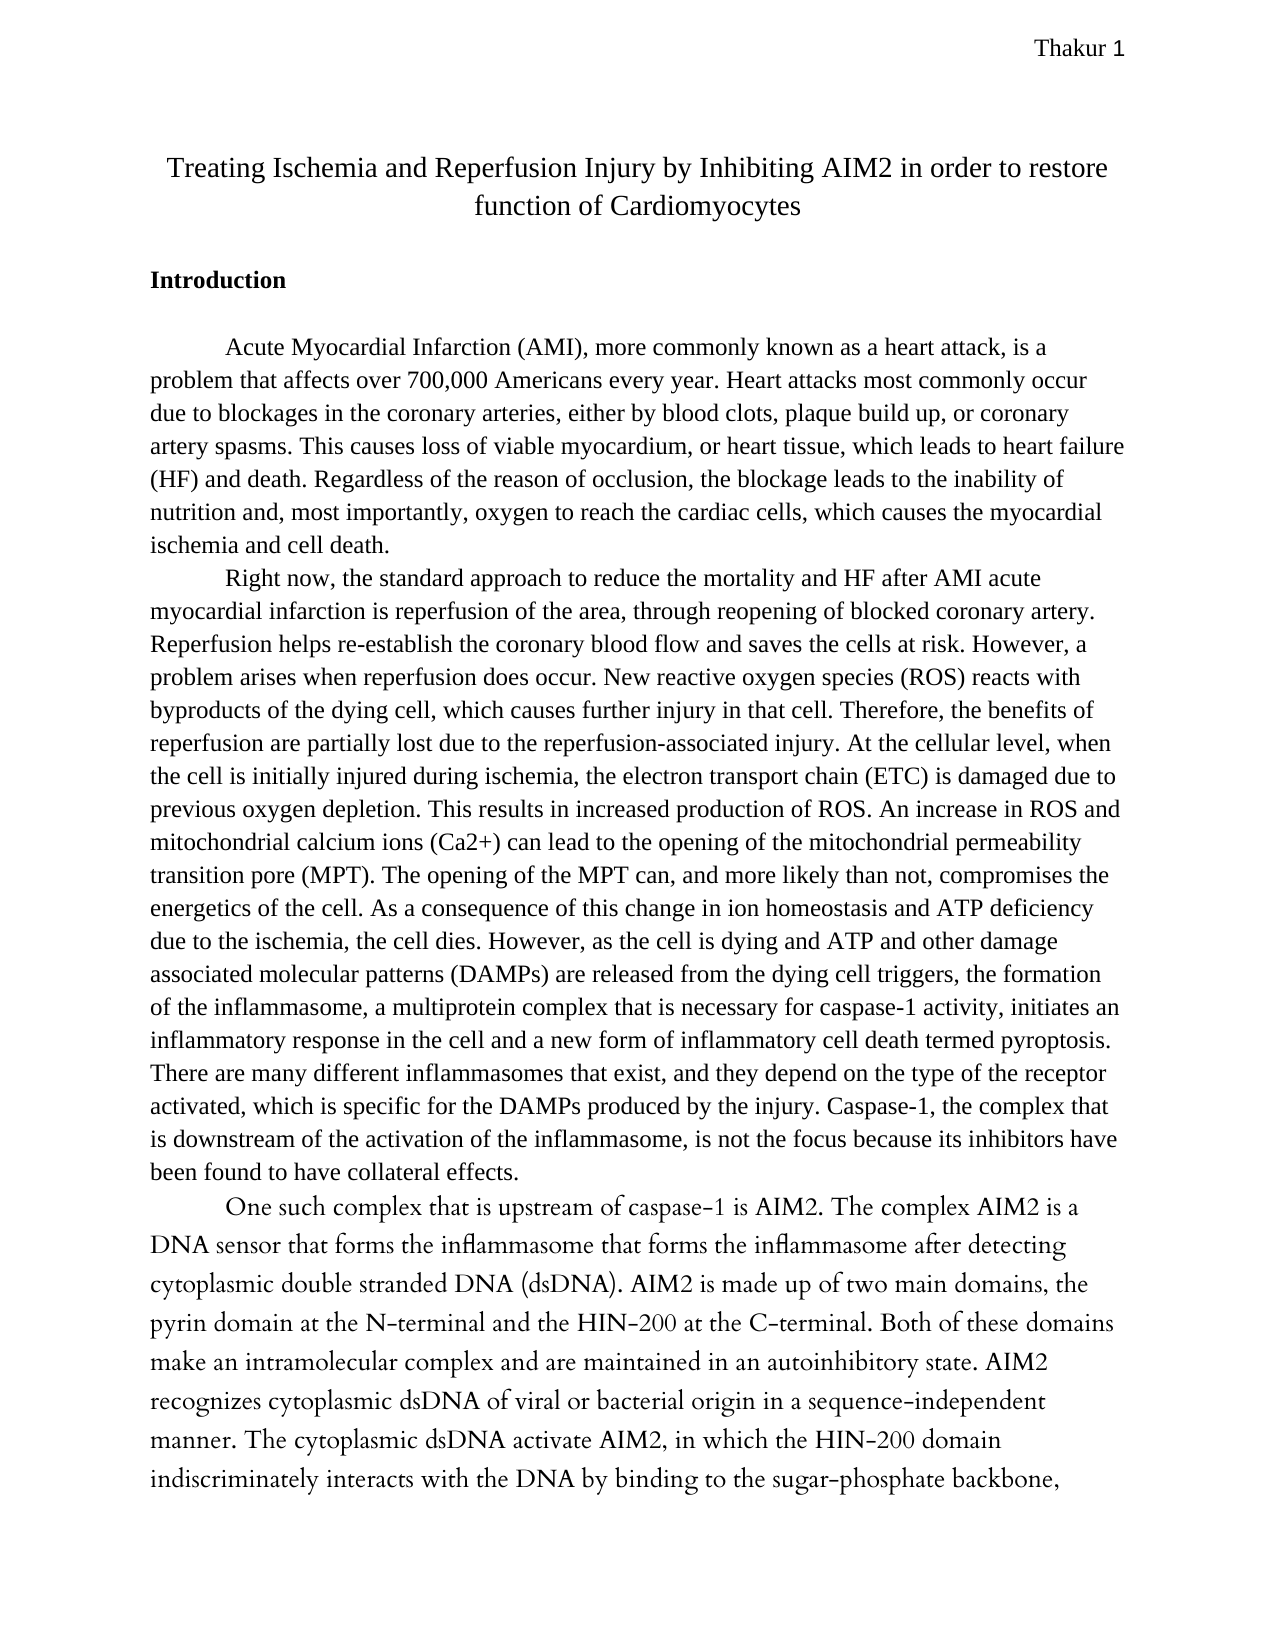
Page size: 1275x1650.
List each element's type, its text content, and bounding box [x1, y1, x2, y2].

text Right now, the standard approach to reduce the mortality and HF after AMI acute myocardial infarction is reperfusion of the area, through reopening of blocked coronary artery. Reperfusion helps re-establish the coronary blood flow and saves the cells at risk. However, a problem arises when reperfusion does occur. New reactive oxygen species (ROS) reacts with byproducts of the dying cell, which causes further injury in that cell. Therefore, the benefits of reperfusion are partially lost due to the reperfusion-associated injury. At the cellular level, when the cell is initially injured during ischemia, the electron transport chain (ETC) is damaged due to previous oxygen depletion. This results in increased production of ROS. An increase in ROS and mitochondrial calcium ions (Ca2+) can lead to the opening of the mitochondrial permeability transition pore (MPT). The opening of the MPT can, and more likely than not, compromises the energetics of the cell. As a consequence of this change in ion homeostasis and ATP deficiency due to the ischemia, the cell dies. However, as the cell is dying and ATP and other damage associated molecular patterns (DAMPs) are released from the dying cell triggers, the formation of the inflammasome, a multiprotein complex that is necessary for caspase-1 activity, initiates an inflammatory response in the cell and a new form of inflammatory cell death termed pyroptosis. There are many different inflammasomes that exist, and they depend on the type of the receptor activated, which is specific for the DAMPs produced by the injury. Caspase-1, the complex that is downstream of the activation of the inflammasome, is not the focus because its inhibitors have been found to have collateral effects. [150, 563, 1125, 1186]
text Introduction [150, 266, 1125, 294]
text Treating Ischemia and Reperfusion Injury by Inhibiting AIM2 in order to restore function of Cardiomyocytes [150, 150, 1125, 222]
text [150, 1190, 1125, 1496]
text Acute Myocardial Infarction (AMI), more commonly known as a heart attack, is a problem that affects over 700,000 Americans every year. Heart attacks most commonly occur due to blockages in the coronary arteries, either by blood clots, plaque build up, or coronary artery spasms. This causes loss of viable myocardium, or heart tissue, which leads to heart failure (HF) and death. Regardless of the reason of occlusion, the blockage leads to the inability of nutrition and, most importantly, oxygen to reach the cardiac cells, which causes the myocardial ischemia and cell death. [150, 332, 1125, 558]
